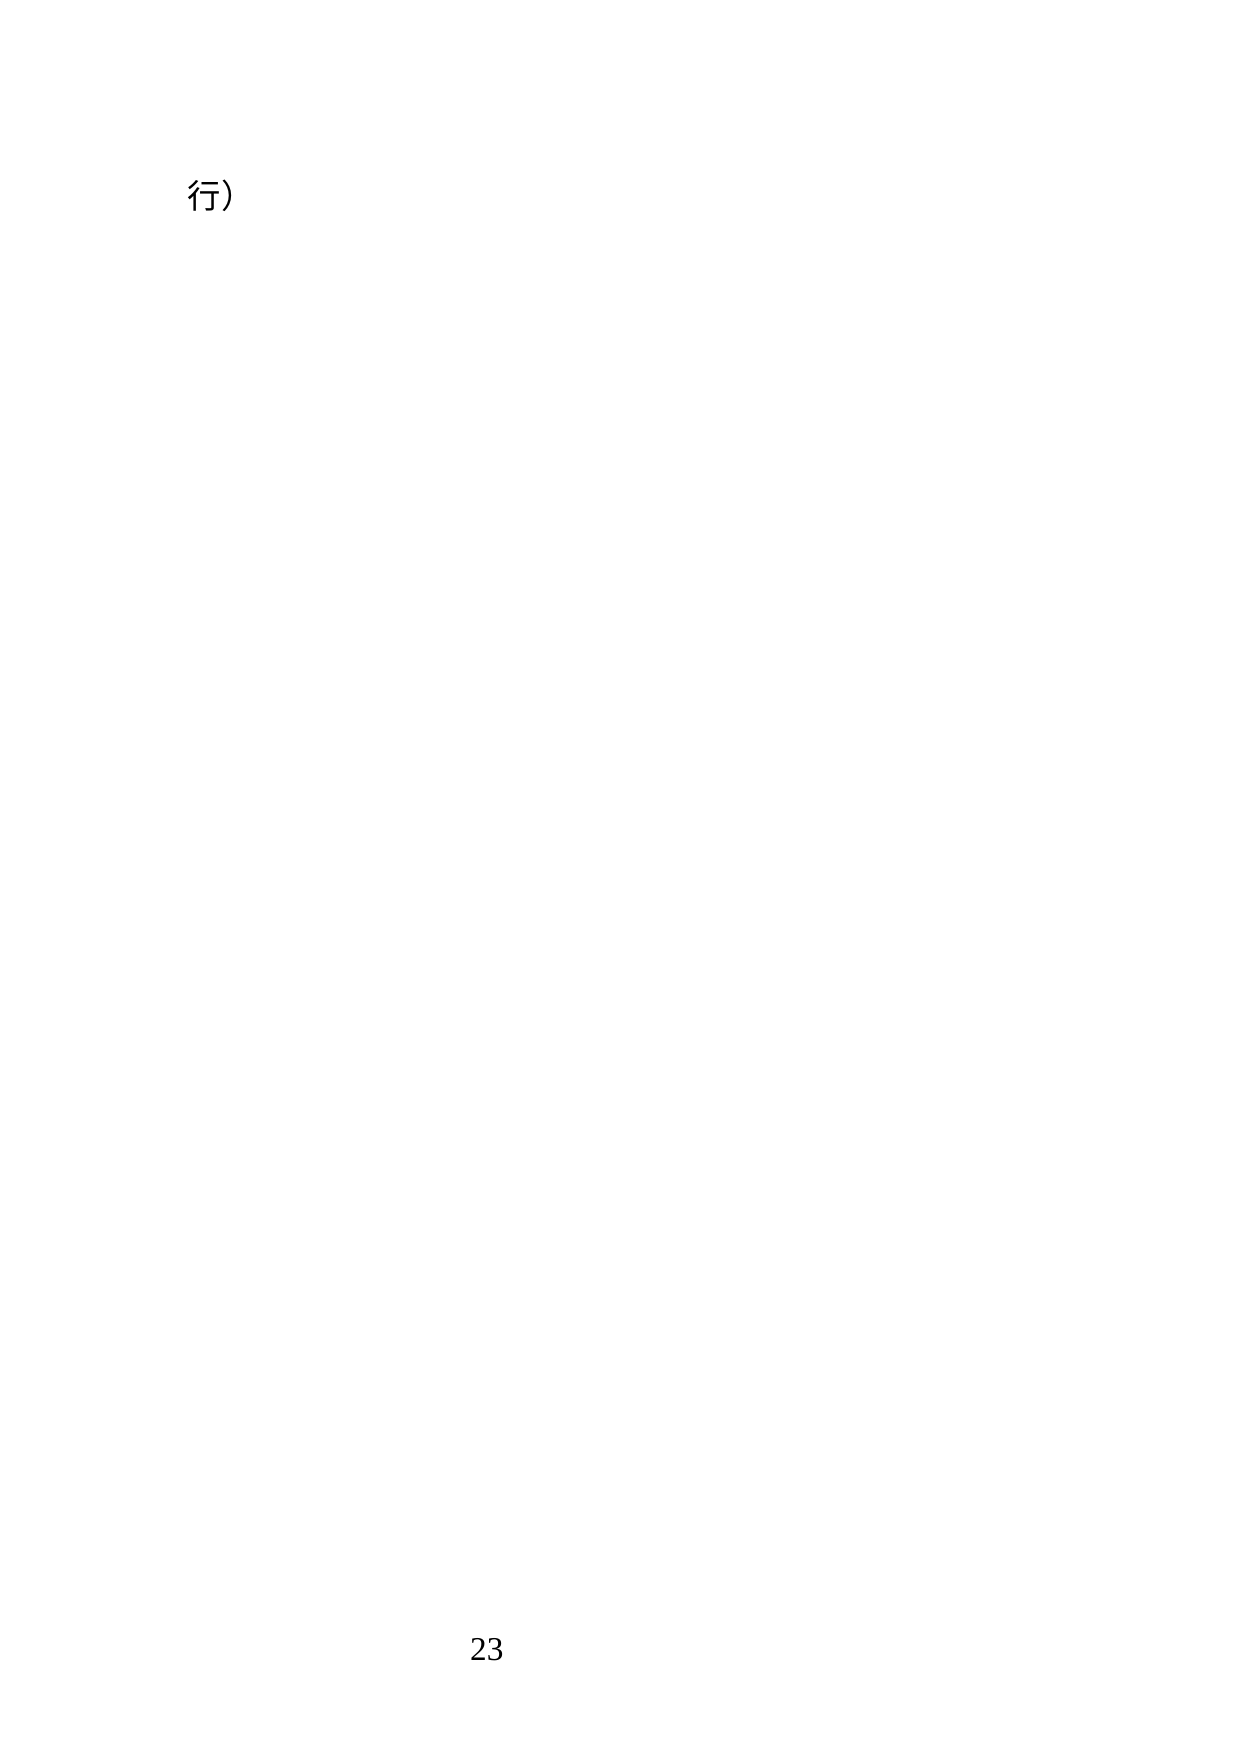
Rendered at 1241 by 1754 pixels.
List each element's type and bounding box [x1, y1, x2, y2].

text [187, 162, 1053, 227]
